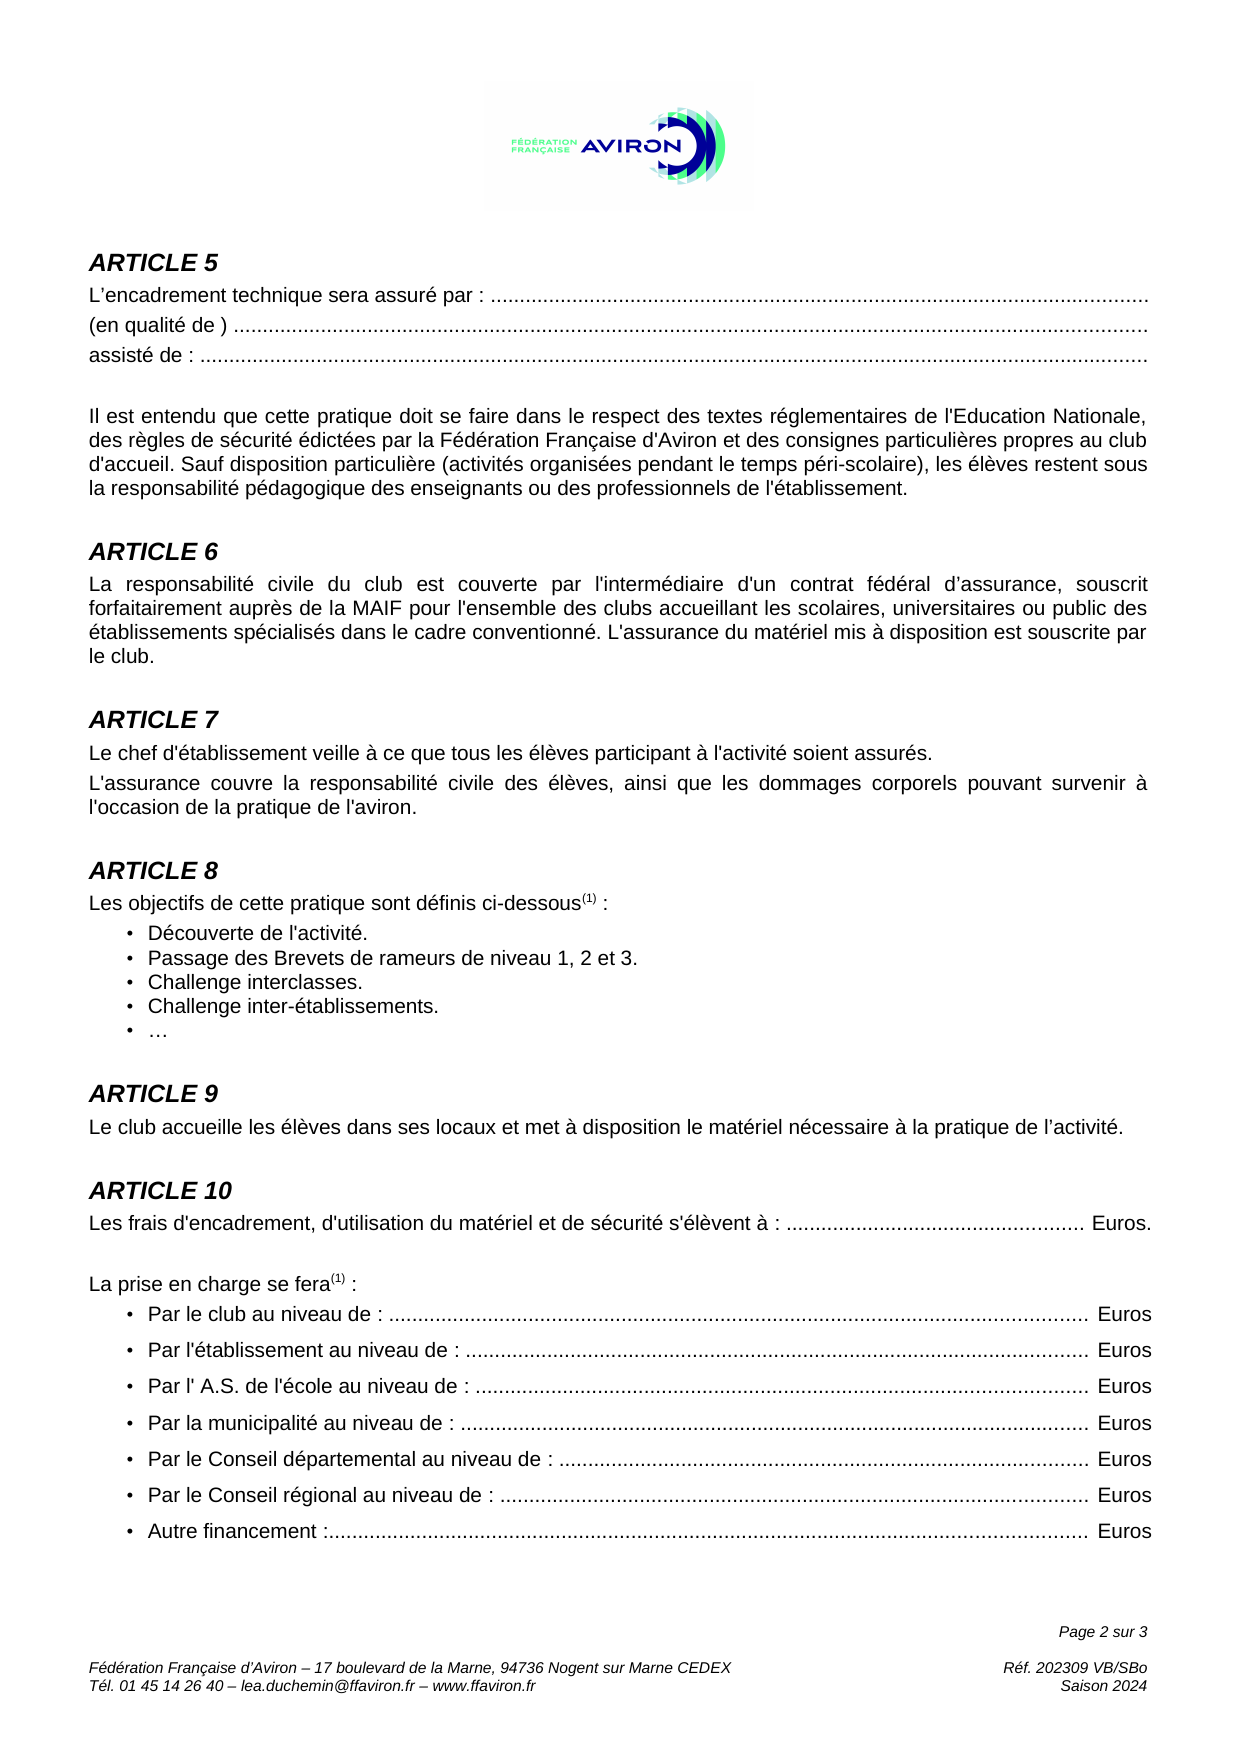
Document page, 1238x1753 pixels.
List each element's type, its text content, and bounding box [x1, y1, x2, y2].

list Autre financement : Euros [126, 1519, 1149, 1543]
text Les objectifs de cette pratique sont définis ci-dessous(1) : [89, 891, 1149, 915]
list Par l'établissement au niveau de : Euros [126, 1338, 1149, 1362]
text L’encadrement technique sera assuré par : [89, 283, 1149, 307]
subtitle ARTICLE 8 [89, 856, 1183, 885]
list Passage des Brevets de rameurs de niveau 1, 2 et 3. [126, 945, 1149, 969]
text assisté de : [89, 343, 1149, 367]
subtitle ARTICLE 5 [89, 248, 1183, 277]
text La responsabilité civile du club est couverte par l'intermédiaire d'un contrat fédéral d’assurance, souscrit forfaitairement auprès de la MAIF pour l'ensemble des clubs accueillant les scolaires, universitaires ou public des établissements spécialisés dans le cadre conventionné. L'assurance du matériel mis à disposition est souscrite par le club. [89, 572, 1149, 668]
list Par le club au niveau de : Euros [126, 1302, 1149, 1326]
text Les frais d'encadrement, d'utilisation du matériel et de sécurité s'élèvent à : Euros. [89, 1211, 1149, 1235]
list … [126, 1018, 1149, 1042]
text La prise en charge se fera(1) : [89, 1271, 1149, 1295]
picture [483, 81, 754, 211]
list Par le Conseil régional au niveau de : Euros [126, 1483, 1149, 1507]
list Par le Conseil départemental au niveau de : Euros [126, 1447, 1149, 1471]
text Le chef d'établissement veille à ce que tous les élèves participant à l'activité soient assurés. [89, 740, 1149, 764]
subtitle ARTICLE 7 [89, 705, 1183, 734]
list Challenge inter-établissements. [126, 994, 1149, 1018]
subtitle ARTICLE 6 [89, 537, 1183, 566]
list Par la municipalité au niveau de : Euros [126, 1410, 1149, 1434]
list Challenge interclasses. [126, 969, 1149, 994]
list Découverte de l'activité. [126, 921, 1149, 945]
text Il est entendu que cette pratique doit se faire dans le respect des textes réglementaires de l'Education Nationale, des règles de sécurité édictées par la Fédération Française d'Aviron et des consignes particulières propres au club d'accueil. Sauf disposition particulière (activités organisées pendant le temps péri-scolaire), les élèves restent sous la responsabilité pédagogique des enseignants ou des professionnels de l'établissement. [89, 404, 1149, 499]
subtitle ARTICLE 10 [89, 1176, 1183, 1205]
text (en qualité de ) [89, 313, 1149, 337]
text Le club accueille les élèves dans ses locaux et met à disposition le matériel nécessaire à la pratique de l’activité. [89, 1114, 1149, 1138]
list Par l' A.S. de l'école au niveau de : Euros [126, 1374, 1149, 1398]
text L'assurance couvre la responsabilité civile des élèves, ainsi que les dommages corporels pouvant survenir à l'occasion de la pratique de l'aviron. [89, 771, 1149, 818]
subtitle ARTICLE 9 [89, 1079, 1183, 1108]
